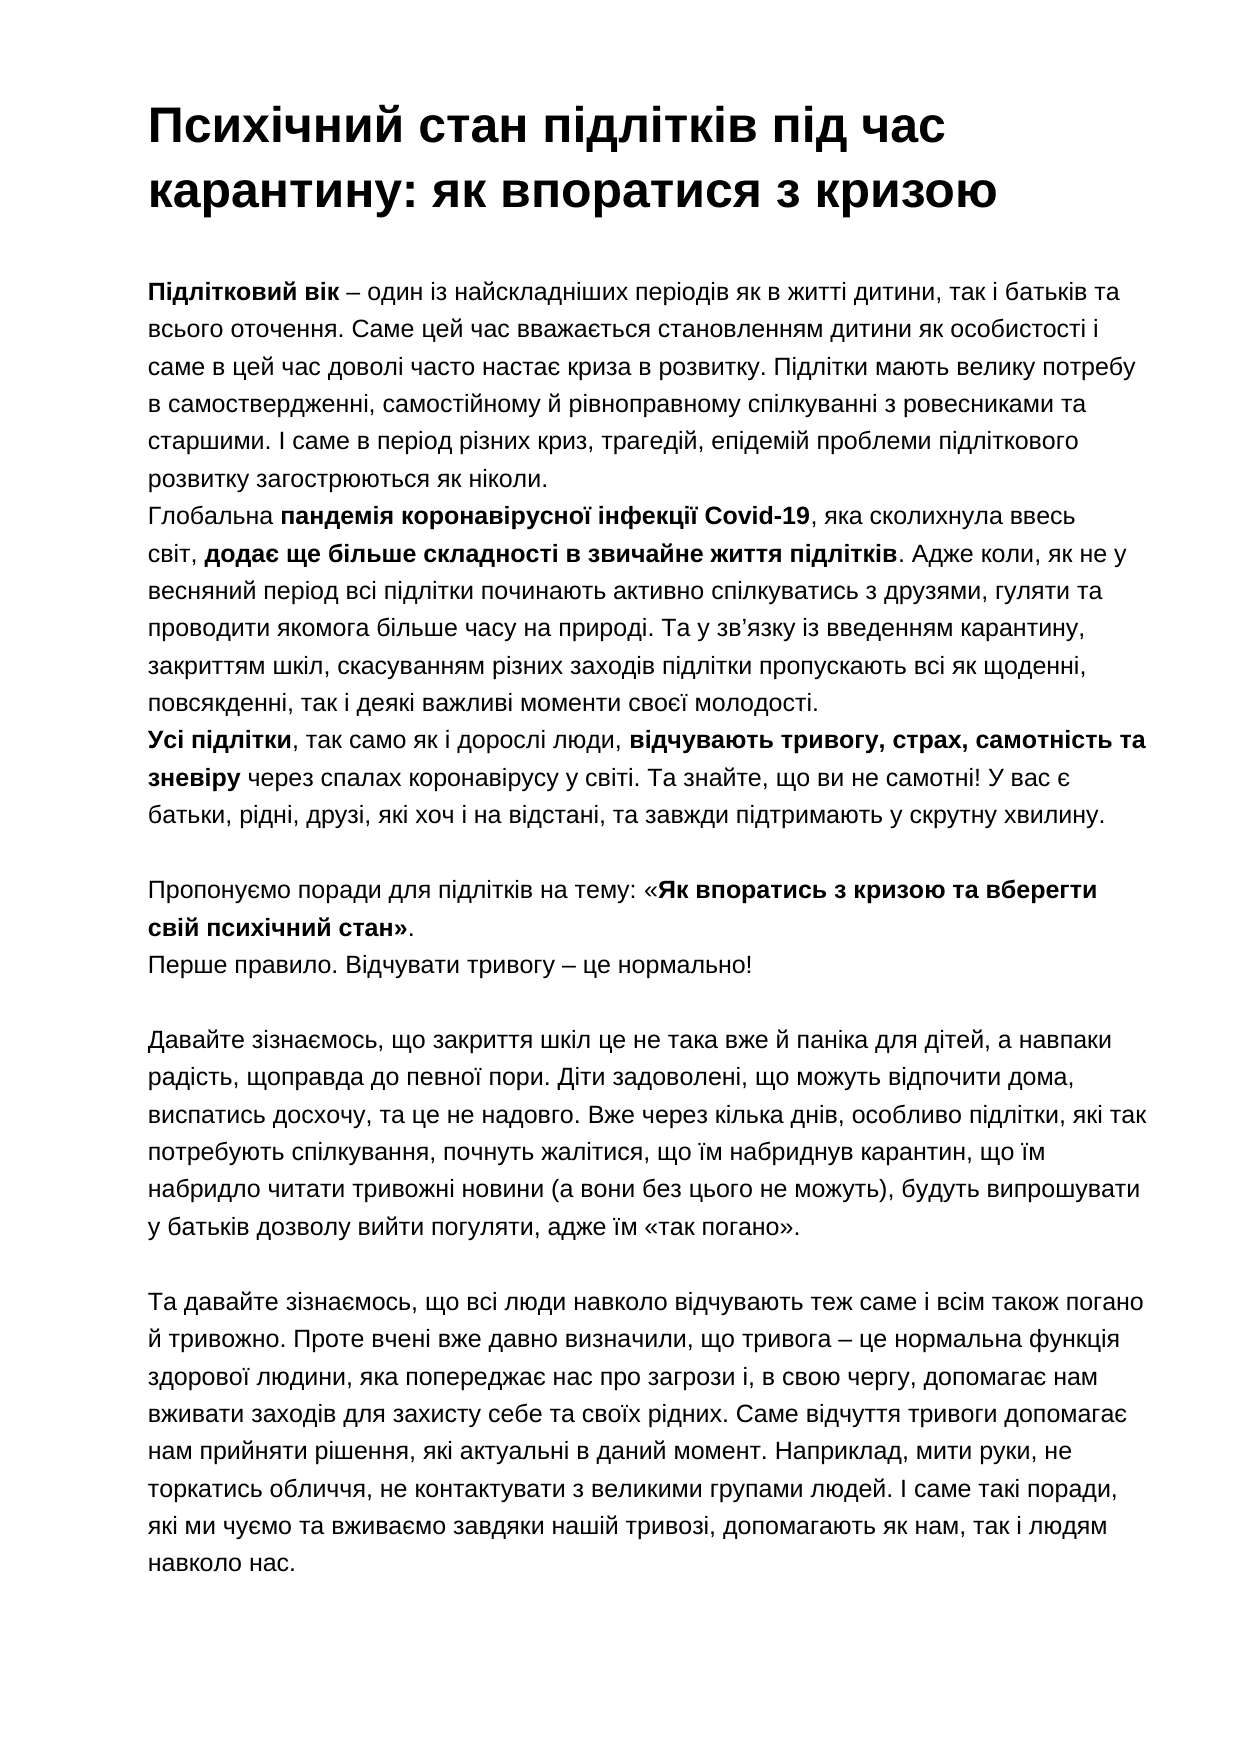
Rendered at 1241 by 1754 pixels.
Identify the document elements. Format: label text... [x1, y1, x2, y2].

text Та давайте зізнаємось, що всі люди навколо відчувають теж саме і всім також погано й тривожно. Проте вчені вже давно визначили, що тривога – це нормальна функція здорової людини, яка попереджає нас про загрози і, в свою чергу, допомагає нам вживати заходів для захисту себе та своїх рідних. Саме відчуття тривоги допомагає нам прийняти рішення, які актуальні в даний момент. Наприклад, мити руки, не торкатись обличчя, не контактувати з великими групами людей. І саме такі поради, які ми чуємо та вживаємо завдяки нашій тривозі, допомагають як нам, так і людям навколо нас. [148, 1278, 1152, 1577]
text Глобальна пандемія коронавірусної інфекції Covid-19, яка сколихнула ввесь світ, додає ще більше складності в звичайне життя підлітків. Адже коли, як не у весняний період всі підлітки починають активно спілкуватись з друзями, гуляти та проводити якомога більше часу на природі. Та у зв’язку із введенням карантину, закриттям шкіл, скасуванням різних заходів підлітки пропускають всі як щоденні, повсякденні, так і деякі важливі моменти своєї молодості. [148, 492, 1152, 717]
text Усі підлітки, так само як і дорослі люди, відчувають тривогу, страх, самотність та зневіру через спалах коронавірусу у світі. Та знайте, що ви не самотні! У вас є батьки, рідні, друзі, які хоч і на відстані, та завжди підтримають у скрутну хвилину. [148, 717, 1152, 829]
text Психічний стан підлітків під час карантину: як впоратися з кризою [148, 88, 1152, 218]
text Давайте зізнаємось, що закриття шкіл це не така вже й паніка для дітей, а навпаки радість, щоправда до певної пори. Діти задоволені, що можуть відпочити дома, виспатись досхочу, та це не надовго. Вже через кілька днів, особливо підлітки, які так потребують спілкування, почнуть жалітися, що їм набриднув карантин, що їм набридло читати тривожні новини (а вони без цього не можуть), будуть випрошувати у батьків дозволу вийти погуляти, адже їм «так погано». [148, 1016, 1152, 1241]
text Підлітковий вік – один із найскладніших періодів як в житті дитини, так і батьків та всього оточення. Саме цей час вважається становленням дитини як особистості і саме в цей час доволі часто настає криза в розвитку. Підлітки мають велику потребу в самоствердженні, самостійному й рівноправному спілкуванні з ровесниками та старшими. І саме в період різних криз, трагедій, епідемій проблеми підліткового розвитку загострюються як ніколи. [148, 268, 1152, 492]
text Пропонуємо поради для підлітків на тему: «Як впоратись з кризою та вберегти свій психічний стан». [148, 866, 1152, 941]
text Перше правило. Відчувати тривогу – це нормально! [148, 941, 1152, 979]
